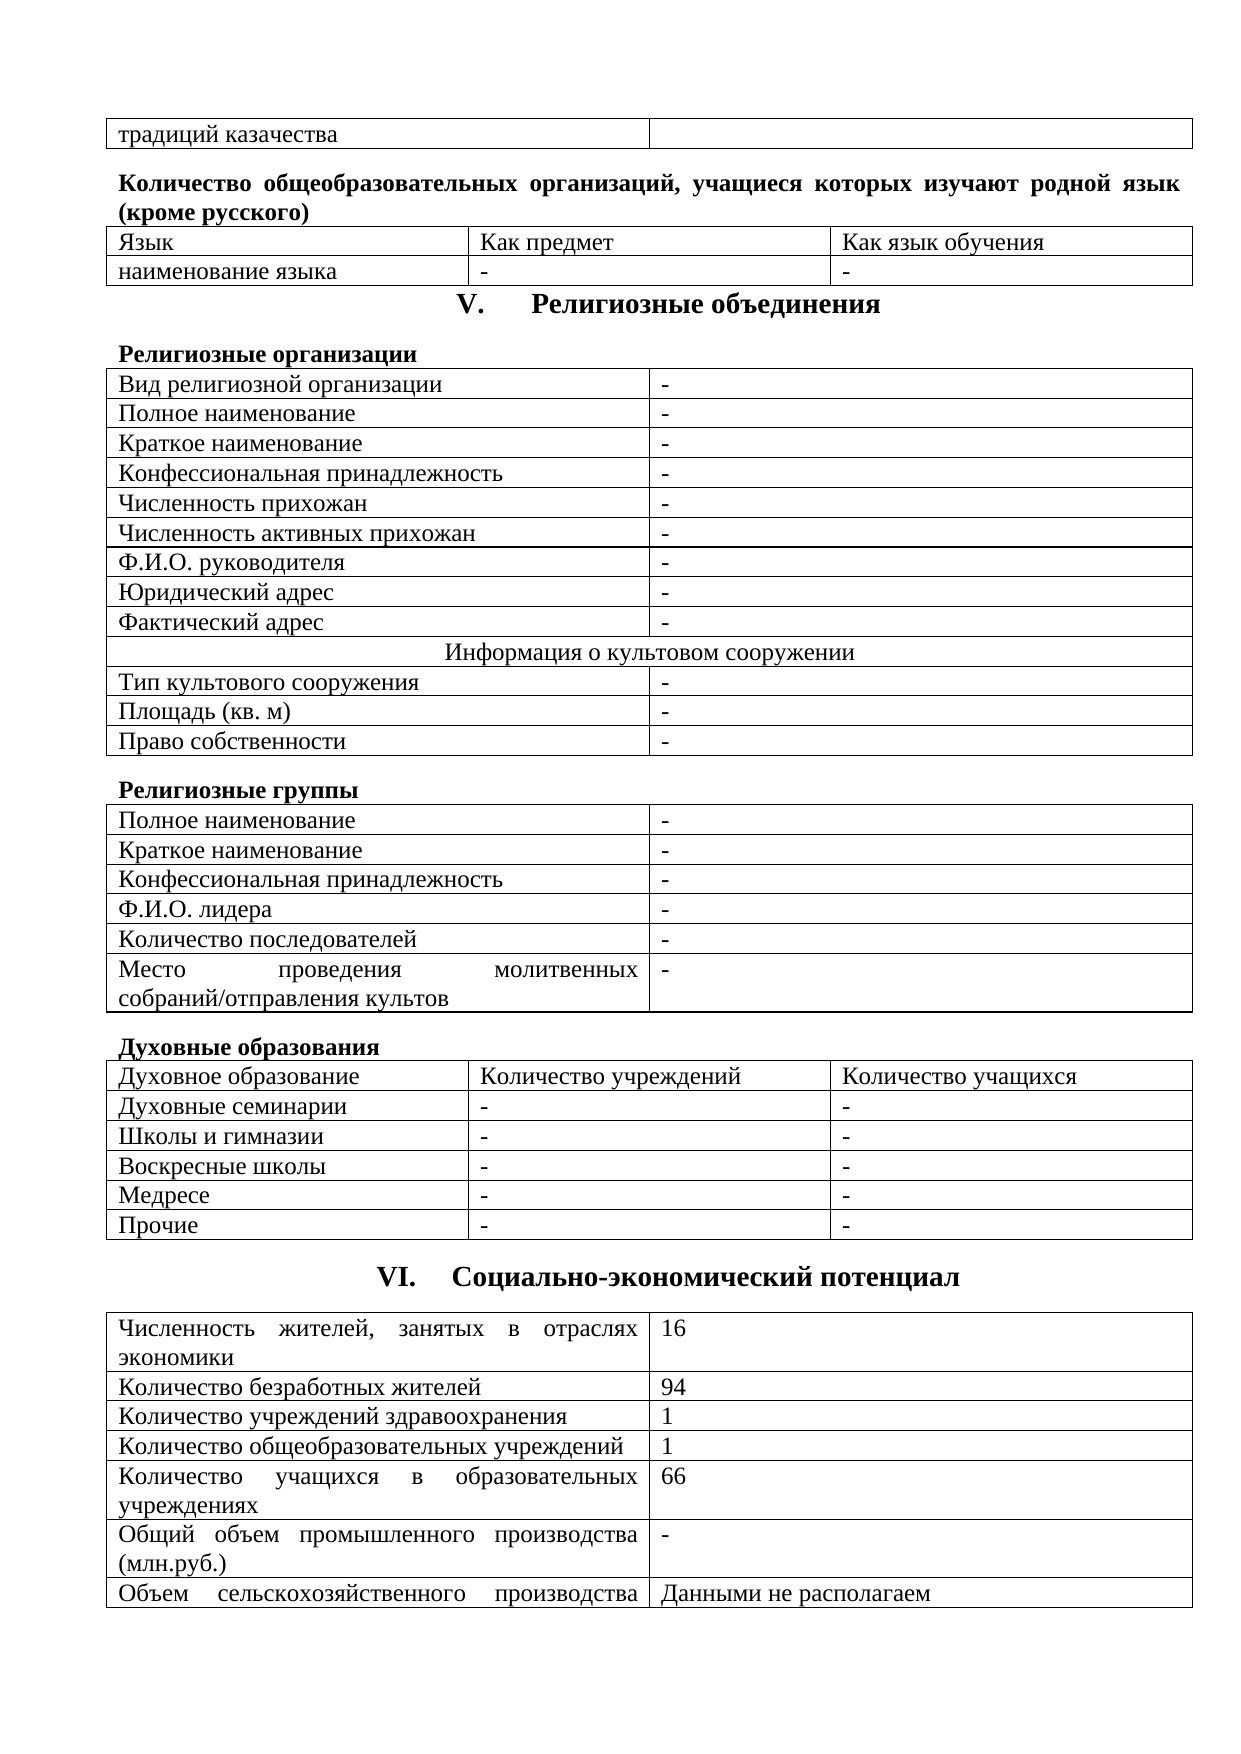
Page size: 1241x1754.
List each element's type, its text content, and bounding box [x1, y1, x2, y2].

table_cell Духовные семинарии [107, 1091, 468, 1120]
table_cell - [650, 607, 1192, 636]
table_cell Воскресные школы [107, 1151, 468, 1179]
table_cell - [831, 1151, 1192, 1179]
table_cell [650, 1578, 1192, 1607]
table_cell - [831, 256, 1192, 285]
table_cell - [650, 548, 1192, 576]
table_header Численность жителей, занятых в отраслях экономики [107, 1313, 649, 1371]
table_cell - [831, 1181, 1192, 1209]
table_header Язык [107, 227, 468, 255]
table_cell - [831, 1121, 1192, 1150]
table_cell Информация о культовом сооружении [107, 637, 1192, 666]
table_cell - [831, 1210, 1192, 1239]
table_cell - [650, 696, 1192, 725]
table_cell - [650, 924, 1192, 953]
table_cell Конфессиональная принадлежность [107, 865, 649, 893]
table_cell Школы и гимназии [107, 1121, 468, 1150]
list Религиозные объединения [156, 286, 1181, 320]
table_cell - [469, 1121, 830, 1150]
table_cell Место проведения молитвенных собраний/отправления культов [107, 954, 649, 1011]
table_cell - [650, 488, 1192, 517]
table_cell Количество учащихся в образовательных учреждениях [107, 1461, 649, 1518]
table_cell Медресе [107, 1181, 468, 1209]
table_cell Полное наименование [107, 399, 649, 427]
table_cell Количество безработных жителей [107, 1372, 649, 1400]
table_cell Количество учреждений здравоохранения [107, 1401, 649, 1430]
table_cell - [650, 835, 1192, 863]
table_cell Количество последователей [107, 924, 649, 953]
table_cell Численность прихожан [107, 488, 649, 517]
table_header Вид религиозной организации [107, 369, 649, 397]
table_cell - [469, 1091, 830, 1120]
table_cell Ф.И.О. лидера [107, 894, 649, 923]
table_header - [650, 369, 1192, 397]
table_cell - [650, 399, 1192, 427]
table_cell 66 [650, 1461, 1192, 1518]
table_header 16 [650, 1313, 1192, 1371]
table_cell Тип культового сооружения [107, 667, 649, 695]
table_header - [650, 805, 1192, 834]
table_cell Право собственности [107, 726, 649, 755]
table_cell [650, 119, 1192, 148]
table_header Духовное образование [107, 1061, 468, 1090]
table_cell - [650, 667, 1192, 695]
table_cell Фактический адрес [107, 607, 649, 636]
table_header Количество учащихся [831, 1061, 1192, 1090]
table_cell 94 [650, 1372, 1192, 1400]
text Духовные образования [118, 1032, 1181, 1060]
table_cell Общий объем промышленного производства (млн.руб.) [107, 1520, 649, 1577]
table_cell Юридический адрес [107, 577, 649, 606]
table_cell Краткое наименование [107, 835, 649, 863]
table_header Полное наименование [107, 805, 649, 834]
table_header Как язык обучения [831, 227, 1192, 255]
table_cell - [650, 954, 1192, 1011]
table_cell Численность активных прихожан [107, 518, 649, 546]
table_cell - [650, 458, 1192, 487]
table_cell - [650, 577, 1192, 606]
table_cell - [650, 1520, 1192, 1577]
table_cell Площадь (кв. м) [107, 696, 649, 725]
table_header Как предмет [469, 227, 830, 255]
table_header Количество учреждений [469, 1061, 830, 1090]
table_cell 1 [650, 1431, 1192, 1460]
text Количество общеобразовательных организаций, учащиеся которых изучают родной язык (кроме русского) [118, 168, 1181, 226]
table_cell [107, 1578, 649, 1607]
list Социально-экономический потенциал [156, 1259, 1181, 1293]
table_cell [107, 119, 649, 148]
table_cell - [650, 428, 1192, 457]
table_cell - [469, 1151, 830, 1179]
table_cell - [469, 1181, 830, 1209]
table_cell Прочие [107, 1210, 468, 1239]
table_cell Краткое наименование [107, 428, 649, 457]
table_cell 1 [650, 1401, 1192, 1430]
table_cell - [650, 894, 1192, 923]
text Религиозные группы [118, 775, 1181, 804]
table_cell наименование языка [107, 256, 468, 285]
table_cell Количество общеобразовательных учреждений [107, 1431, 649, 1460]
table_cell - [650, 518, 1192, 546]
table_cell Конфессиональная принадлежность [107, 458, 649, 487]
table_cell - [469, 256, 830, 285]
table_cell - [650, 865, 1192, 893]
text Религиозные организации [118, 339, 1181, 368]
table_cell - [831, 1091, 1192, 1120]
table_cell Ф.И.О. руководителя [107, 548, 649, 576]
table_cell - [469, 1210, 830, 1239]
table_cell - [650, 726, 1192, 755]
